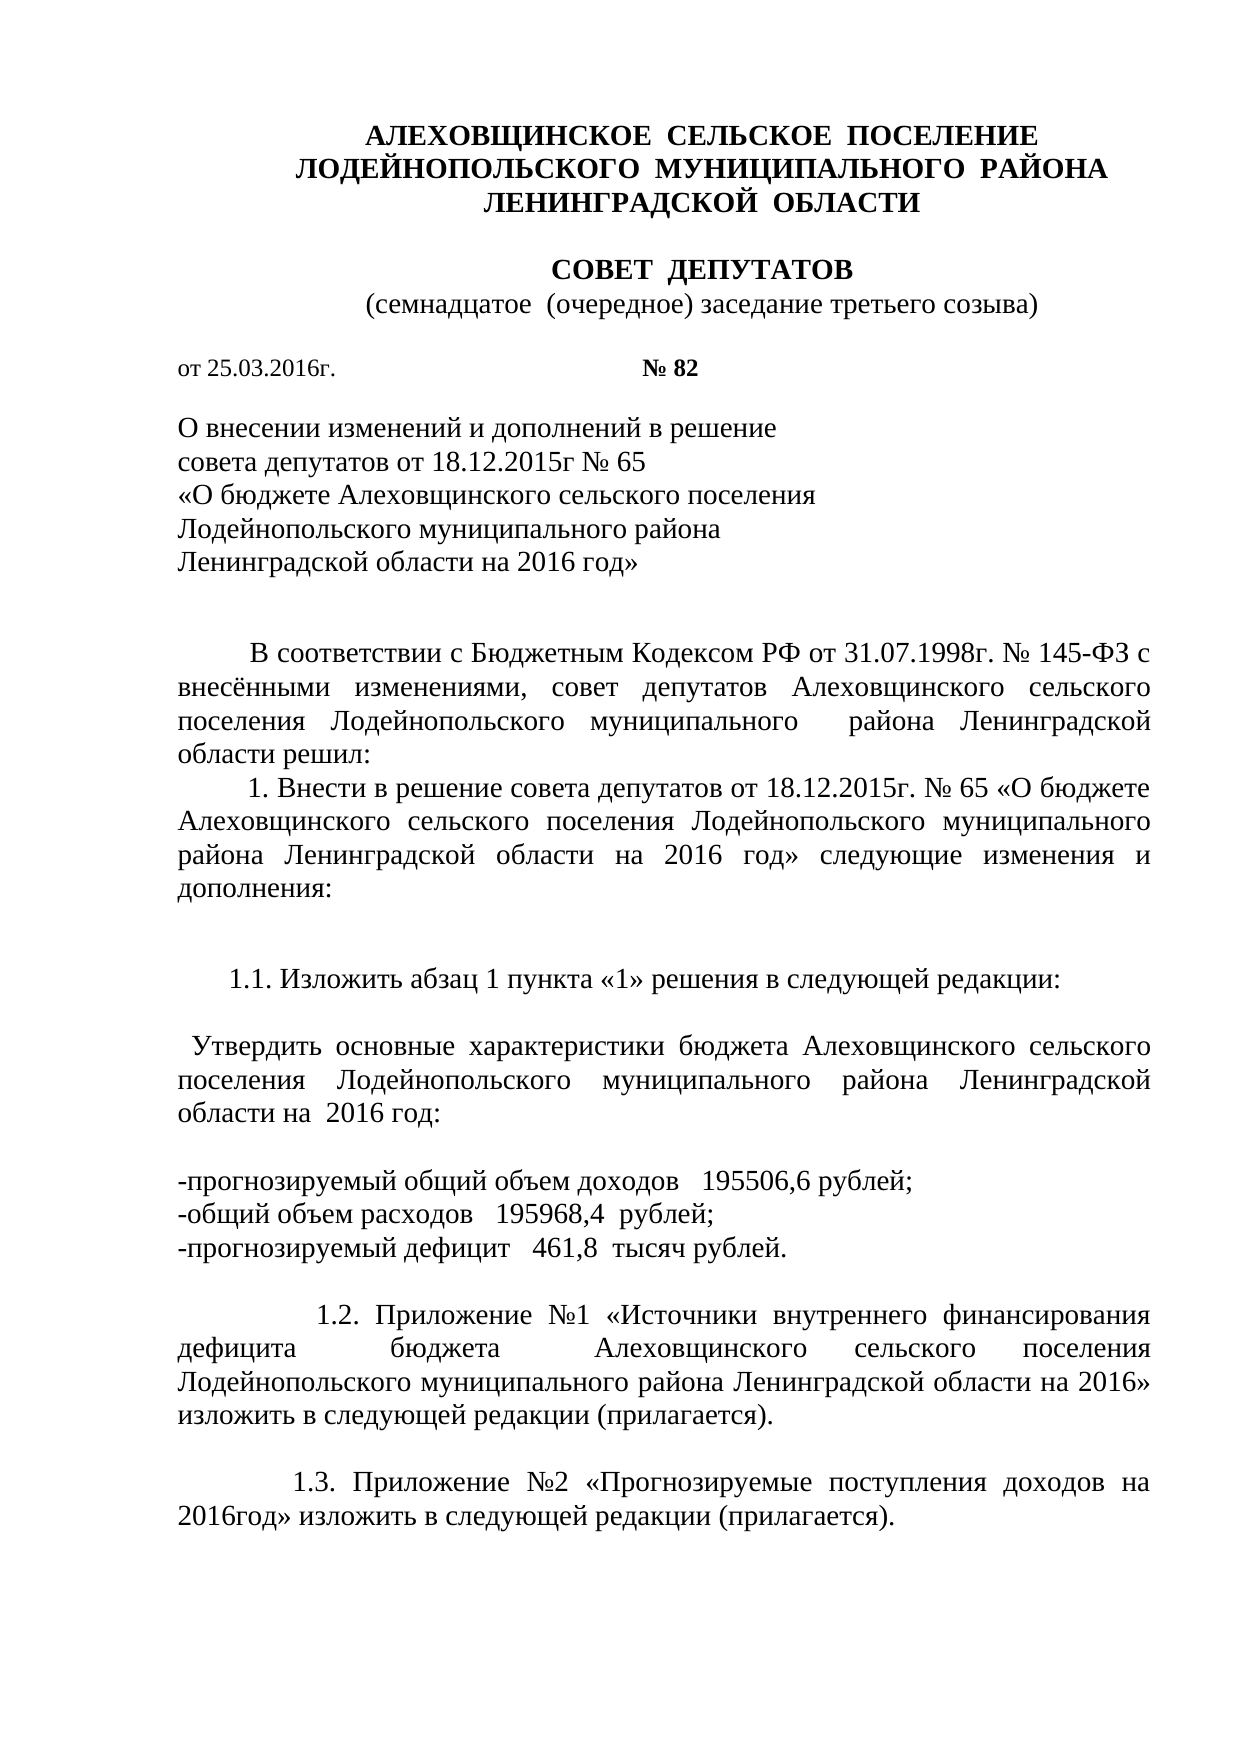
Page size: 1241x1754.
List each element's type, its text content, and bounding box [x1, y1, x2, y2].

text 1.2. Приложение №1 «Источники внутреннего финансирования дефицита бюджета Алеховщинского сельского поселения Лодейнопольского муниципального района Ленинградской области на 2016» изложить в следующей редакции (прилагается). [177, 1297, 1152, 1431]
text 1. Внести в решение совета депутатов от 18.12.2015г. № 65 «О бюджете Алеховщинского сельского поселения Лодейнопольского муниципального района Ленинградской области на 2016 год» следующие изменения и дополнения: [177, 770, 1152, 904]
text совета депутатов от 18.12.2015г № 65 [177, 444, 1152, 477]
text от 25.03.2016г. № 82 [177, 353, 1152, 382]
text ЛЕНИНГРАДСКОЙ ОБЛАСТИ [177, 185, 1152, 219]
text Лодейнопольского муниципального района [177, 511, 1152, 544]
text О внесении изменений и дополнений в решение [177, 410, 1152, 444]
text Ленинградской области на 2016 год» [177, 544, 1152, 578]
text АЛЕХОВЩИНСКОЕ СЕЛЬСКОЕ ПОСЕЛЕНИЕ [177, 118, 1152, 152]
text -прогнозируемый общий объем доходов 195506,6 рублей; [177, 1163, 1152, 1196]
text 1.1. Изложить абзац 1 пункта «1» решения в следующей редакции: [177, 961, 1152, 995]
text -общий объем расходов 195968,4 рублей; [177, 1196, 1152, 1230]
text СОВЕТ ДЕПУТАТОВ [177, 252, 1152, 286]
text 1.3. Приложение №2 «Прогнозируемые поступления доходов на 2016год» изложить в следующей редакции (прилагается). [177, 1464, 1152, 1532]
text Утвердить основные характеристики бюджета Алеховщинского сельского поселения Лодейнопольского муниципального района Ленинградской области на 2016 год: [177, 1028, 1152, 1129]
text (семнадцатое (очередное) заседание третьего созыва) [177, 286, 1152, 319]
text ЛОДЕЙНОПОЛЬСКОГО МУНИЦИПАЛЬНОГО РАЙОНА [177, 152, 1152, 185]
text В соответствии с Бюджетным Кодексом РФ от 31.07.1998г. № 145-ФЗ с внесёнными изменениями, совет депутатов Алеховщинского сельского поселения Лодейнопольского муниципального района Ленинградской области решил: [177, 636, 1152, 770]
text -прогнозируемый дефицит 461,8 тысяч рублей. [177, 1230, 1152, 1263]
text «О бюджете Алеховщинского сельского поселения [177, 477, 1152, 511]
